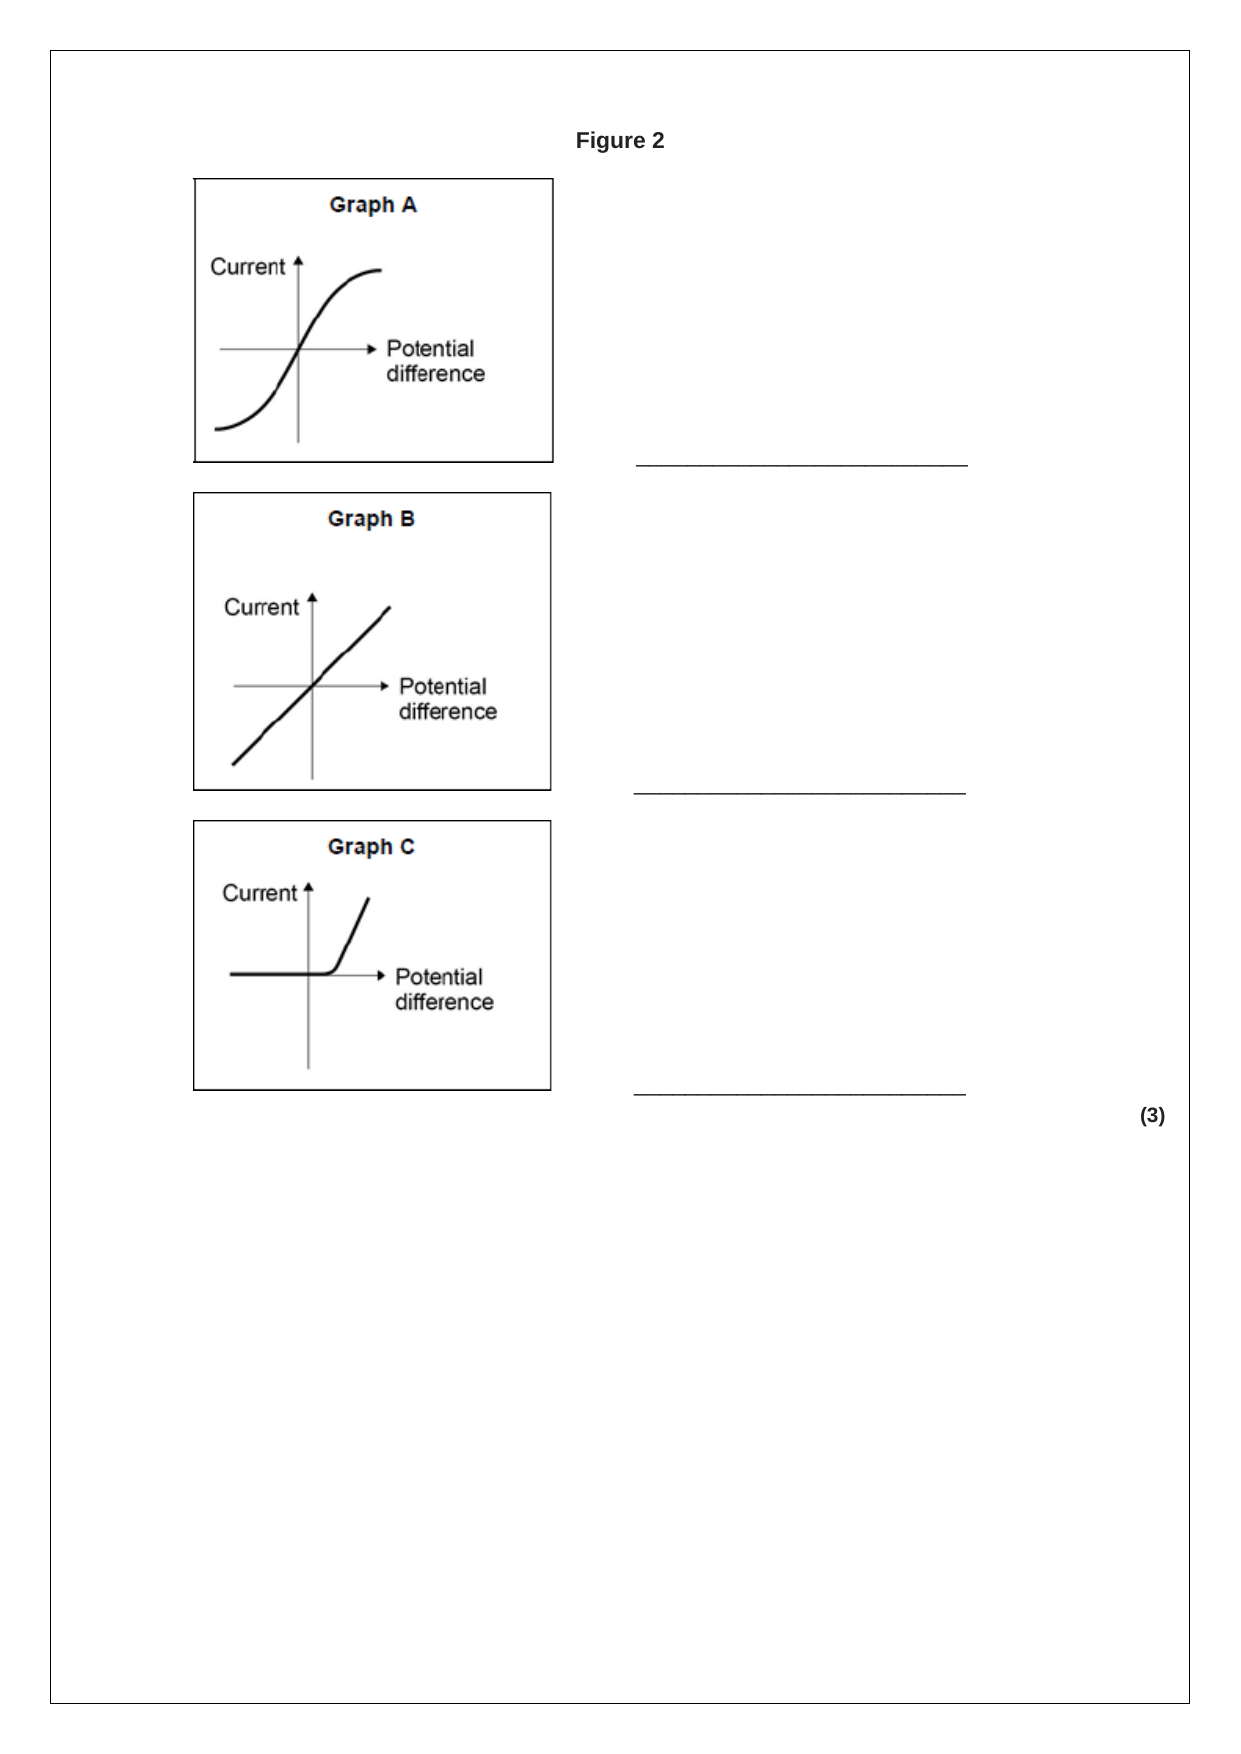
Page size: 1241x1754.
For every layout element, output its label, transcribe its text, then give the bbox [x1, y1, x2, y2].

picture [193, 492, 552, 791]
picture [193, 820, 552, 1091]
text (3) [75, 1102, 1165, 1127]
picture [193, 178, 554, 463]
text Figure 2 [75, 127, 1165, 153]
